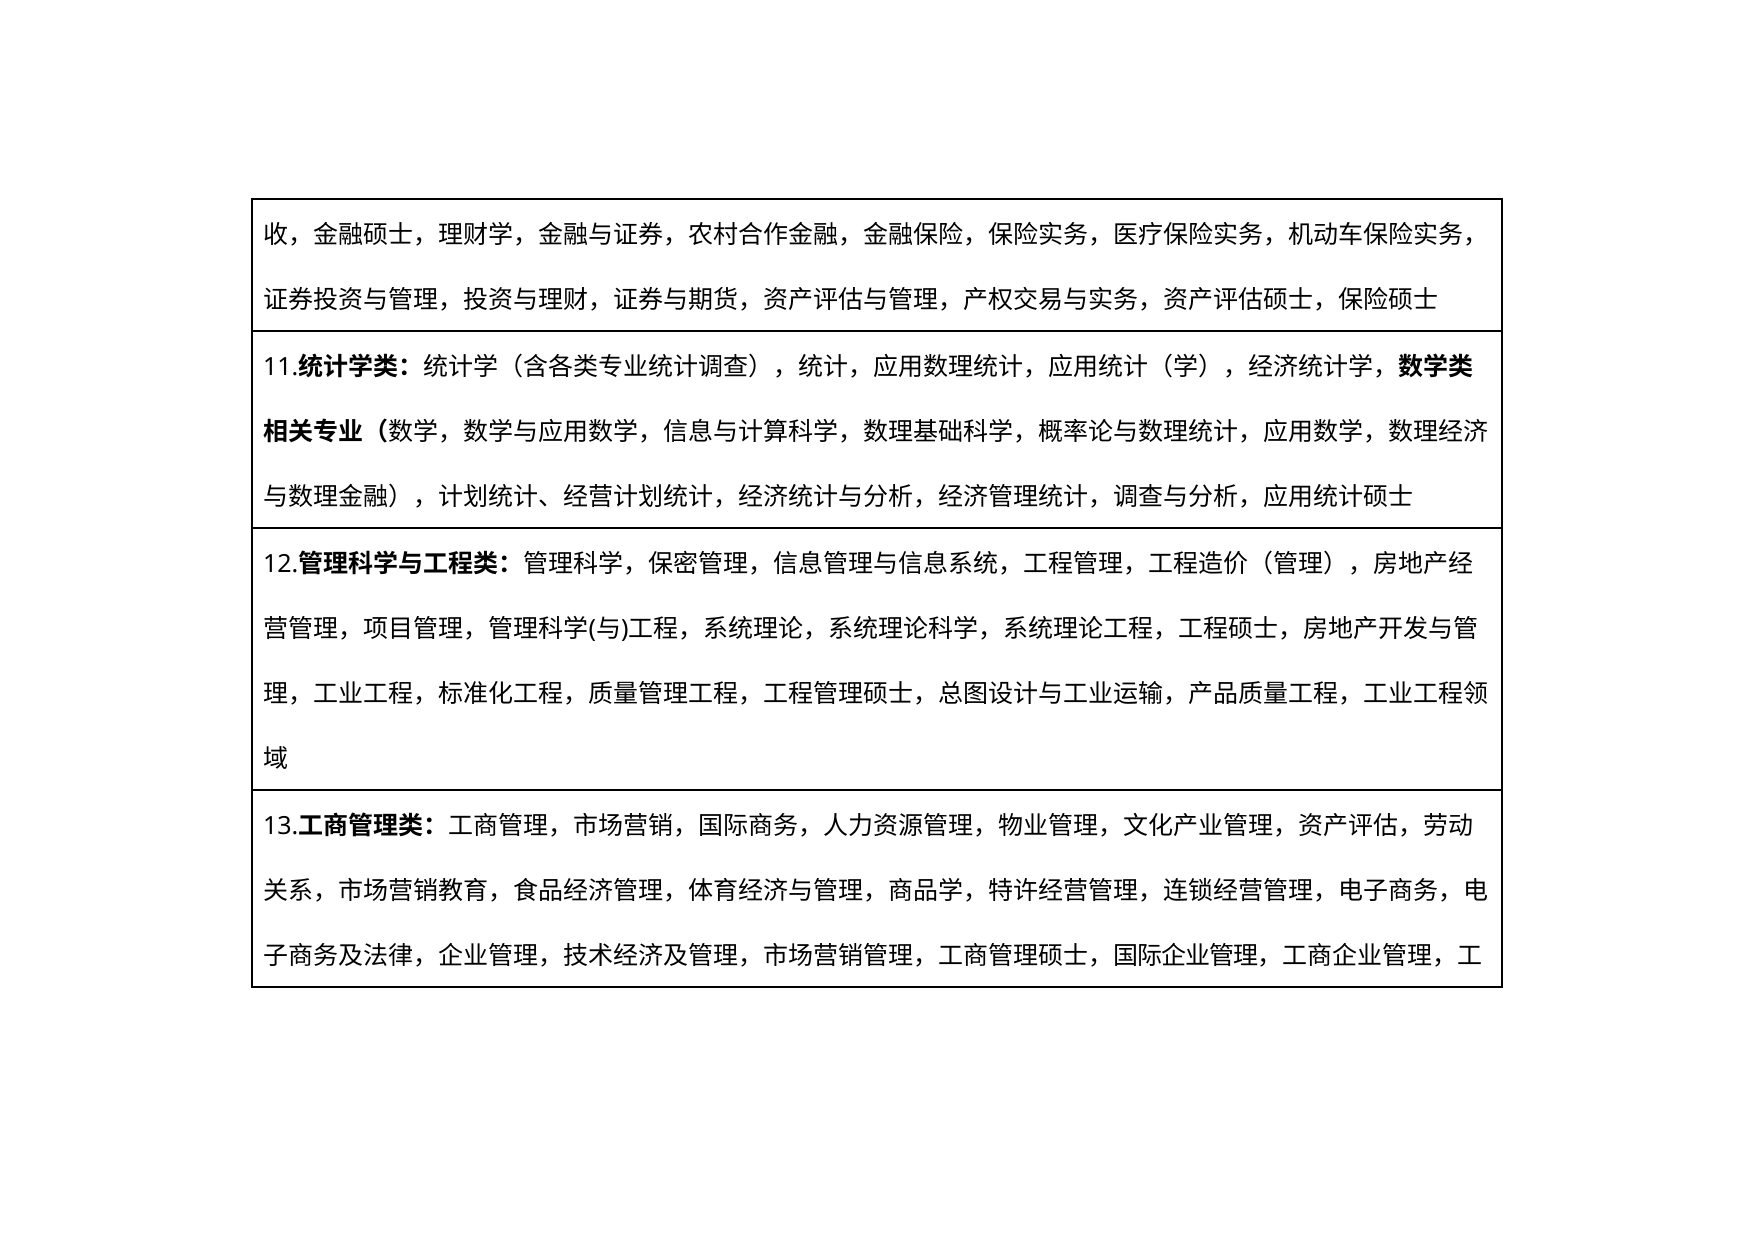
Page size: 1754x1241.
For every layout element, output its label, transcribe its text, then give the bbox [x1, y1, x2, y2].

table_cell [253, 200, 1501, 330]
table_cell 11.统计学类：统计学（含各类专业统计调查），统计，应用数理统计，应用统计（学），经济统计学，数学类相关专业（数学，数学与应用数学，信息与计算科学，数理基础科学，概率论与数理统计，应用数学，数理经济与数理金融），计划统计、经营计划统计，经济统计与分析，经济管理统计，调查与分析，应用统计硕士 [253, 332, 1501, 527]
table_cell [253, 791, 1501, 986]
table_cell 12.管理科学与工程类：管理科学，保密管理，信息管理与信息系统，工程管理，工程造价（管理），房地产经营管理，项目管理，管理科学(与)工程，系统理论，系统理论科学，系统理论工程，工程硕士，房地产开发与管理，工业工程，标准化工程，质量管理工程，工程管理硕士，总图设计与工业运输，产品质量工程，工业工程领域 [253, 529, 1501, 789]
